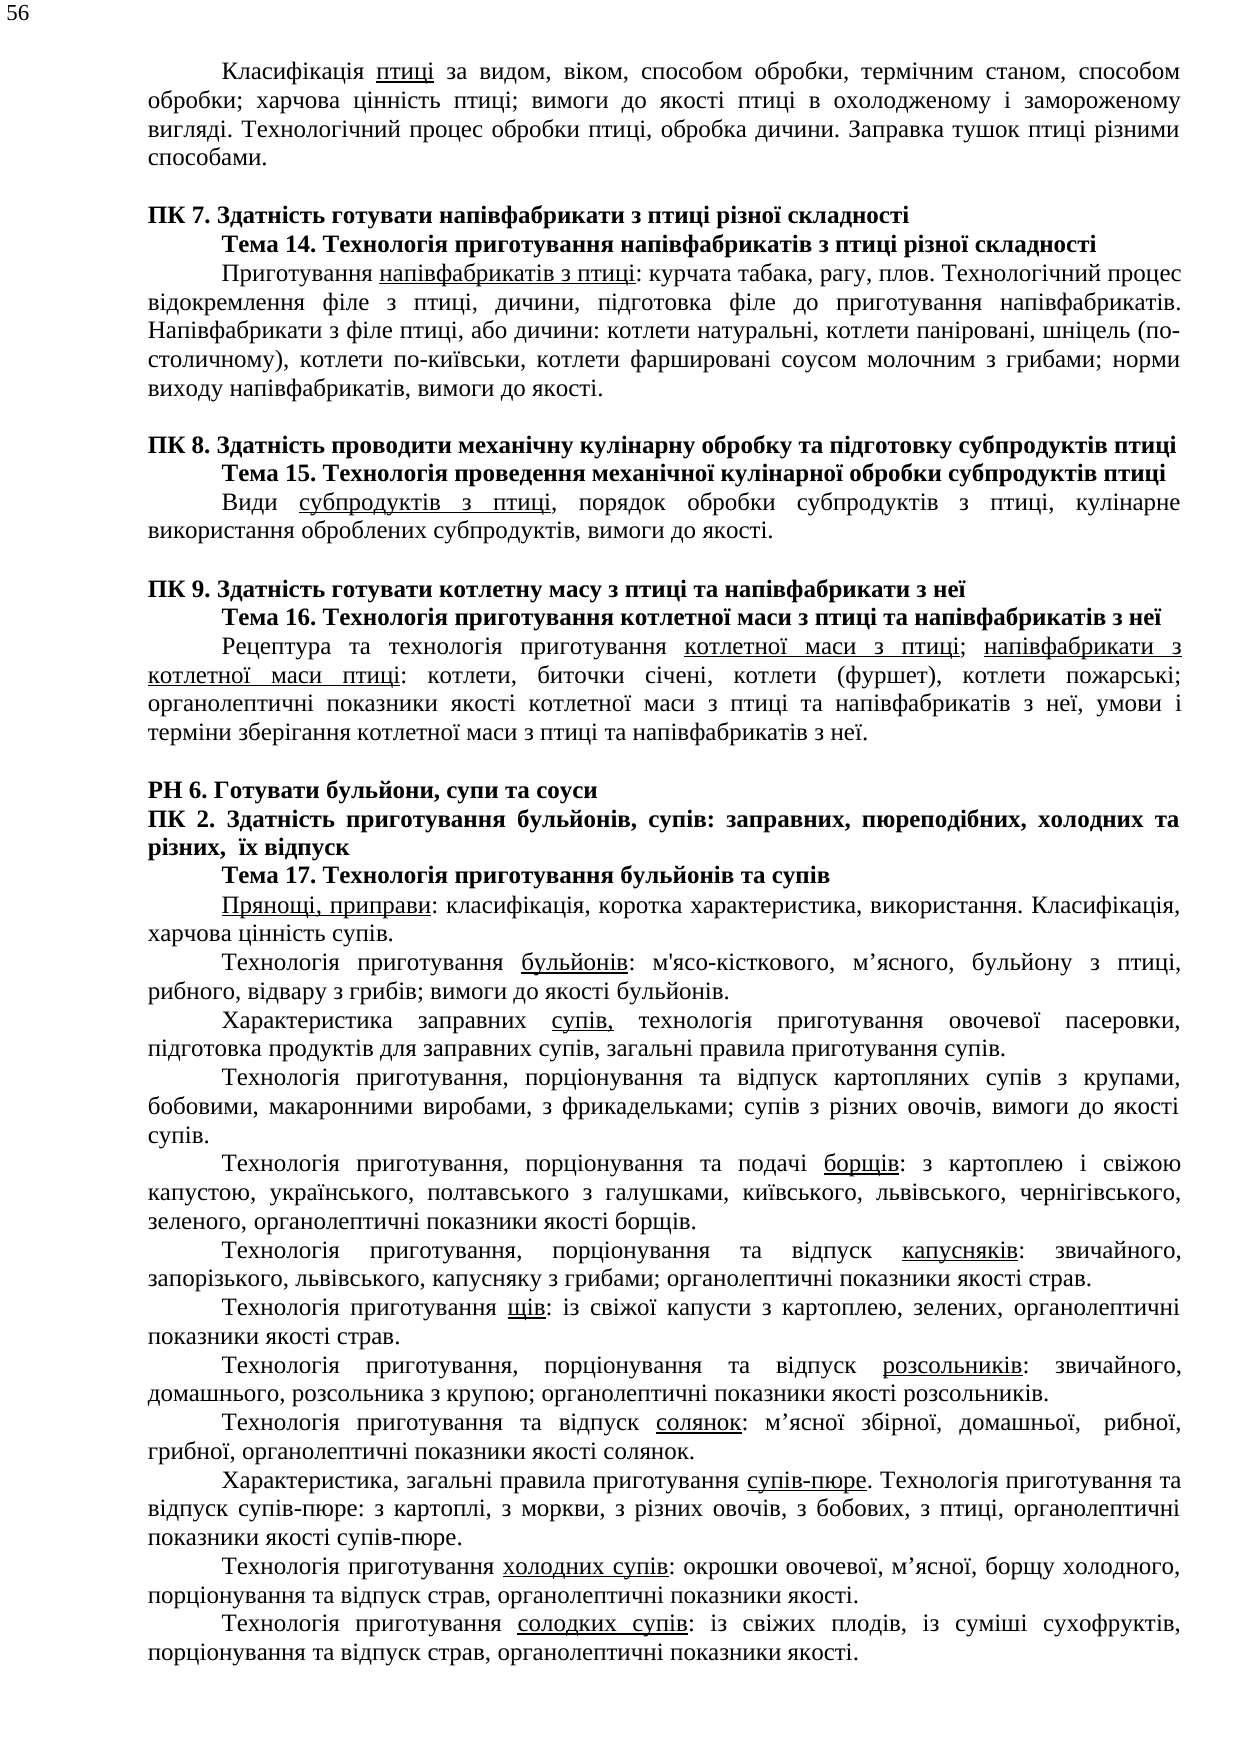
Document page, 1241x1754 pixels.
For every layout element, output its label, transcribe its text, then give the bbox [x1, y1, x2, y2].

text Характеристика заправних супів, технологія приготування овочевої пасеровки, підготовка продуктів для заправних супів, загальні правила приготування супів. [148, 1005, 1181, 1062]
text ПК 8. Здатність проводити механічну кулінарну обробку та підготовку субпродуктів птиці Тема 15. Технологія проведення механічної кулінарної обробки субпродуктів птиці Види субпродуктів з птиці, порядок обробки субпродуктів з птиці, кулінарне [148, 431, 1181, 515]
text Технологія приготування, порціонування та відпуск розсольників: звичайного, домашнього, розсольника з крупою; органолептичні показники якості розсольників. [148, 1350, 1182, 1407]
text Технологія приготування та відпуск солянок: м’ясної збірної, домашньої, рибної, грибної, органолептичні показники якості солянок. [148, 1407, 1182, 1465]
text Технологія приготування бульйонів: м'ясо-кісткового, м’ясного, бульйону з птиці, рибного, відвару з грибів; вимоги до якості бульйонів. [148, 947, 1181, 1005]
text Тема 14. Технологія приготування напівфабрикатів з птиці різної складності [221, 229, 1198, 258]
text Технологія приготування, порціонування та подачі борщів: з картоплею і свіжою капустою, українського, полтавського з галушками, київського, львівського, чернігівського, зеленого, органолептичні показники якості борщів. [148, 1148, 1182, 1235]
text використання оброблених субпродуктів, вимоги до якості. [148, 516, 1198, 544]
text Приготування напівфабрикатів з птиці: курчата табака, рагу, плов. Технологічний процес відокремлення філе з птиці, дичини, підготовка філе до приготування напівфабрикатів. Напівфабрикати з філе птиці, або дичини: котлети натуральні, котлети паніровані, шніцель (по- столичному), котлети по-київськи, котлети фаршировані соусом молочним з грибами; норми виходу напівфабрикатів, вимоги до якості. [148, 258, 1182, 402]
text Технологія приготування щів: із свіжої капусти з картоплею, зелених, органолептичні показники якості страв. [148, 1292, 1181, 1350]
text Технологія приготування, порціонування та відпуск капусняків: звичайного, запорізького, львівського, капусняку з грибами; органолептичні показники якості страв. [148, 1235, 1182, 1292]
text ПК 2. Здатність приготування бульйонів, супів: заправних, пюреподібних, холодних та різних, їх відпуск [148, 804, 1181, 861]
subtitle ПК 9. Здатність готувати котлетну масу з птиці та напівфабрикати з неї [148, 574, 1198, 602]
text Характеристика, загальні правила приготування супів-пюре. Технологія приготування та відпуск супів-пюре: з картоплі, з моркви, з різних овочів, з бобових, з птиці, органолептичні показники якості супів-пюре. [148, 1465, 1182, 1551]
text Тема 16. Технологія приготування котлетної маси з птиці та напівфабрикатів з неї [221, 602, 1198, 631]
text Технологія приготування солодких супів: із свіжих плодів, із суміші сухофруктів, порціонування та відпуск страв, органолептичні показники якості. [148, 1608, 1181, 1666]
text Класифікація птиці за видом, віком, способом обробки, термічним станом, способом обробки; харчова цінність птиці; вимоги до якості птиці в охолодженому і замороженому вигляді. Технологічний процес обробки птиці, обробка дичини. Заправка тушок птиці різними способами. [148, 56, 1181, 171]
text Технологія приготування холодних супів: окрошки овочевої, м’ясної, борщу холодного, порціонування та відпуск страв, органолептичні показники якості. [148, 1551, 1181, 1608]
text Технологія приготування, порціонування та відпуск картопляних супів з крупами, бобовими, макаронними виробами, з фрикадельками; супів з різних овочів, вимоги до якості супів. [148, 1062, 1181, 1148]
text Рецептура та технологія приготування котлетної маси з птиці; напівфабрикати з котлетної маси птиці: котлети, биточки січені, котлети (фуршет), котлети пожарські; органолептичні показники якості котлетної маси з птиці та напівфабрикатів з неї, умови і терміни зберігання котлетної маси з птиці та напівфабрикатів з неї. [148, 631, 1182, 746]
subtitle РН 6. Готувати бульйони, супи та соуси [148, 775, 1198, 804]
subtitle ПК 7. Здатність готувати напівфабрикати з птиці різної складності [148, 201, 1198, 229]
subtitle Тема 17. Технологія приготування бульйонів та супів [221, 861, 1198, 890]
text Прянощі, приправи: класифікація, коротка характеристика, використання. Класифікація, харчова цінність супів. [148, 890, 1181, 947]
